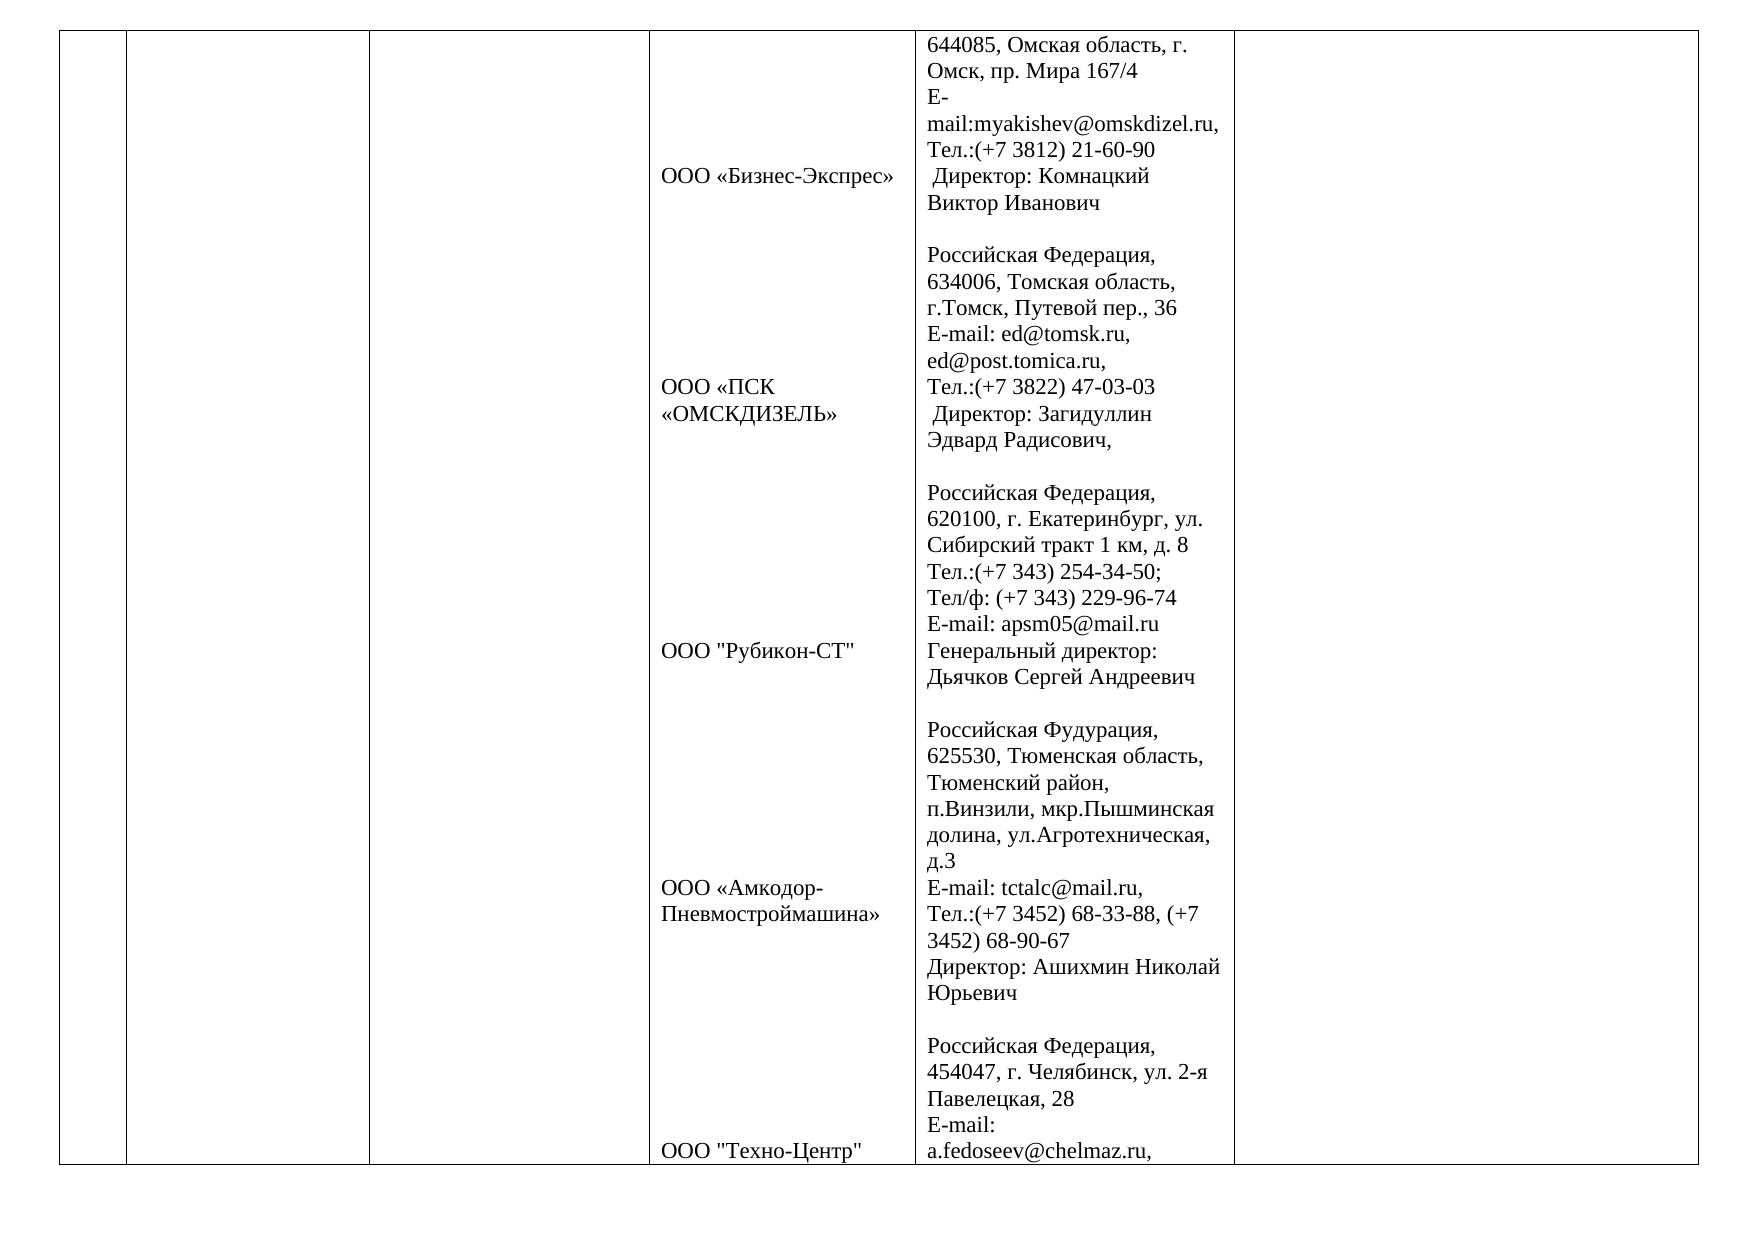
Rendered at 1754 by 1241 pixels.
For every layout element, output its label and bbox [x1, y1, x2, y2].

table_cell [60, 31, 126, 1164]
table_cell [916, 31, 1234, 1164]
table_cell [650, 31, 915, 1164]
table_cell [370, 31, 649, 1164]
table_cell [127, 31, 369, 1164]
table_cell [1235, 31, 1698, 1164]
